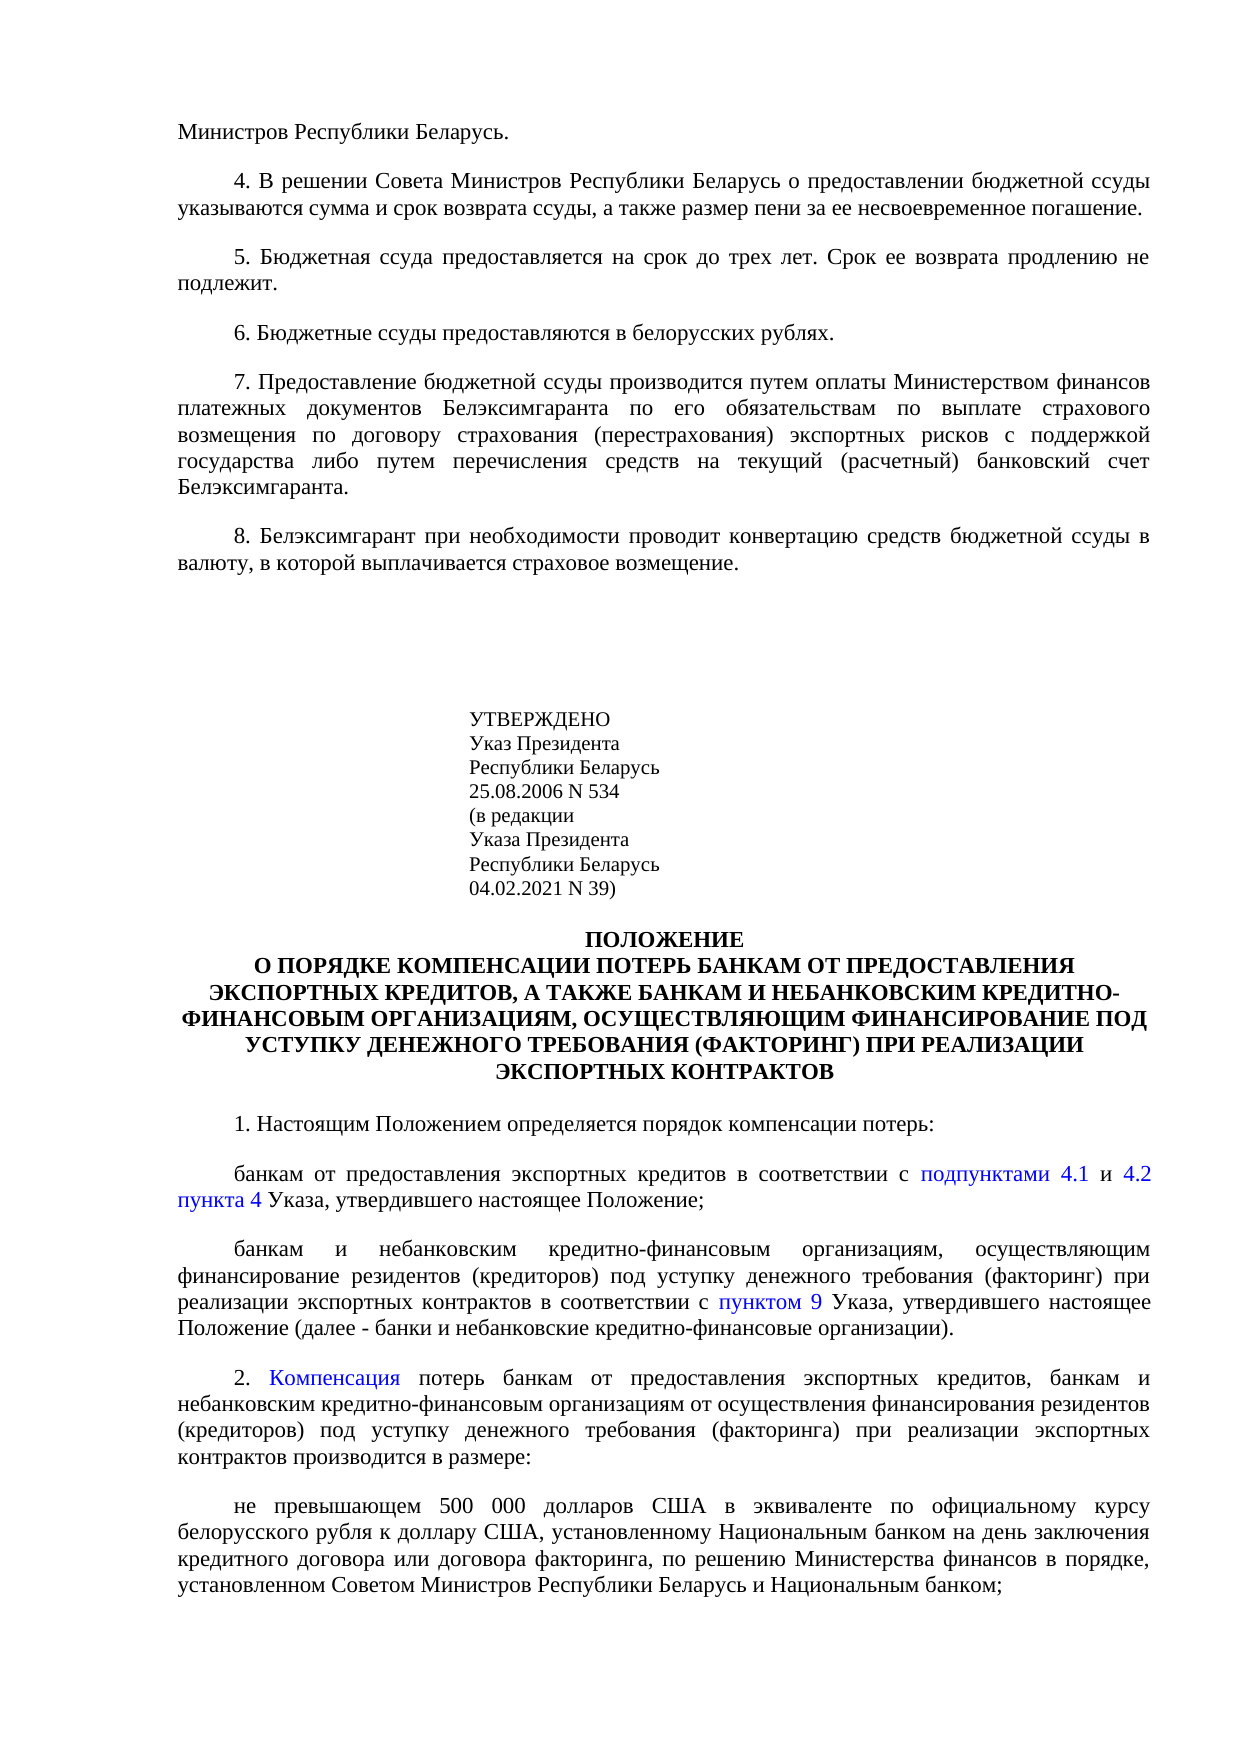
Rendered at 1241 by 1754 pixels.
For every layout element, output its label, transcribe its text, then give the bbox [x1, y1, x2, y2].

text банкам от предоставления экспортных кредитов в соответствии с подпунктами 4.1 и 4.2 пункта 4 Указа, утвердившего настоящее Положение; [177, 1160, 1152, 1212]
text 1. Настоящим Положением определяется порядок компенсации потерь: [177, 1110, 1152, 1137]
title О ПОРЯДКЕ КОМПЕНСАЦИИ ПОТЕРЬ БАНКАМ ОТ ПРЕДОСТАВЛЕНИЯ ЭКСПОРТНЫХ КРЕДИТОВ, А ТАКЖЕ БАНКАМ И НЕБАНКОВСКИМ КРЕДИТНО-ФИНАНСОВЫМ ОРГАНИЗАЦИЯМ, ОСУЩЕСТВЛЯЮЩИМ ФИНАНСИРОВАНИЕ ПОД УСТУПКУ ДЕНЕЖНОГО ТРЕБОВАНИЯ (ФАКТОРИНГ) ПРИ РЕАЛИЗАЦИИ ЭКСПОРТНЫХ КОНТРАКТОВ [177, 952, 1152, 1084]
text (в редакции [177, 803, 1152, 827]
text 8. Белэксимгарант при необходимости проводит конвертацию средств бюджетной ссуды в валюту, в которой выплачивается страховое возмещение. [177, 523, 1152, 575]
text Указа Президента [177, 827, 1152, 851]
text 25.08.2006 N 534 [177, 779, 1152, 803]
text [177, 118, 1152, 144]
text 2. Компенсация потерь банкам от предоставления экспортных кредитов, банкам и небанковским кредитно-финансовым организациям от осуществления финансирования резидентов (кредиторов) под уступку денежного требования (факторинга) при реализации экспортных контрактов производится в размере: [177, 1364, 1152, 1469]
text 5. Бюджетная ссуда предоставляется на срок до трех лет. Срок ее возврата продлению не подлежит. [177, 243, 1152, 296]
text УТВЕРЖДЕНО [177, 707, 1152, 731]
text Республики Беларусь [177, 851, 1152, 876]
text 7. Предоставление бюджетной ссуды производится путем оплаты Министерством финансов платежных документов Белэксимгаранта по его обязательствам по выплате страхового возмещения по договору страхования (перестрахования) экспортных рисков с поддержкой государства либо путем перечисления средств на текущий (расчетный) банковский счет Белэксимгаранта. [177, 368, 1152, 500]
title ПОЛОЖЕНИЕ [177, 926, 1152, 952]
text Указ Президента [177, 731, 1152, 755]
text 04.02.2021 N 39) [177, 876, 1152, 899]
text 4. В решении Совета Министров Республики Беларусь о предоставлении бюджетной ссуды указываются сумма и срок возврата ссуды, а также размер пени за ее несвоевременное погашение. [177, 167, 1152, 220]
text не превышающем 500 000 долларов США в эквиваленте по официальному курсу белорусского рубля к доллару США, установленному Национальным банком на день заключения кредитного договора или договора факторинга, по решению Министерства финансов в порядке, установленном Советом Министров Республики Беларусь и Национальным банком; [177, 1492, 1152, 1597]
text банкам и небанковским кредитно-финансовым организациям, осуществляющим финансирование резидентов (кредиторов) под уступку денежного требования (факторинг) при реализации экспортных контрактов в соответствии с пунктом 9 Указа, утвердившего настоящее Положение (далее - банки и небанковские кредитно-финансовые организации). [177, 1235, 1152, 1341]
text 6. Бюджетные ссуды предоставляются в белорусских рублях. [177, 319, 1152, 345]
text Республики Беларусь [177, 755, 1152, 779]
